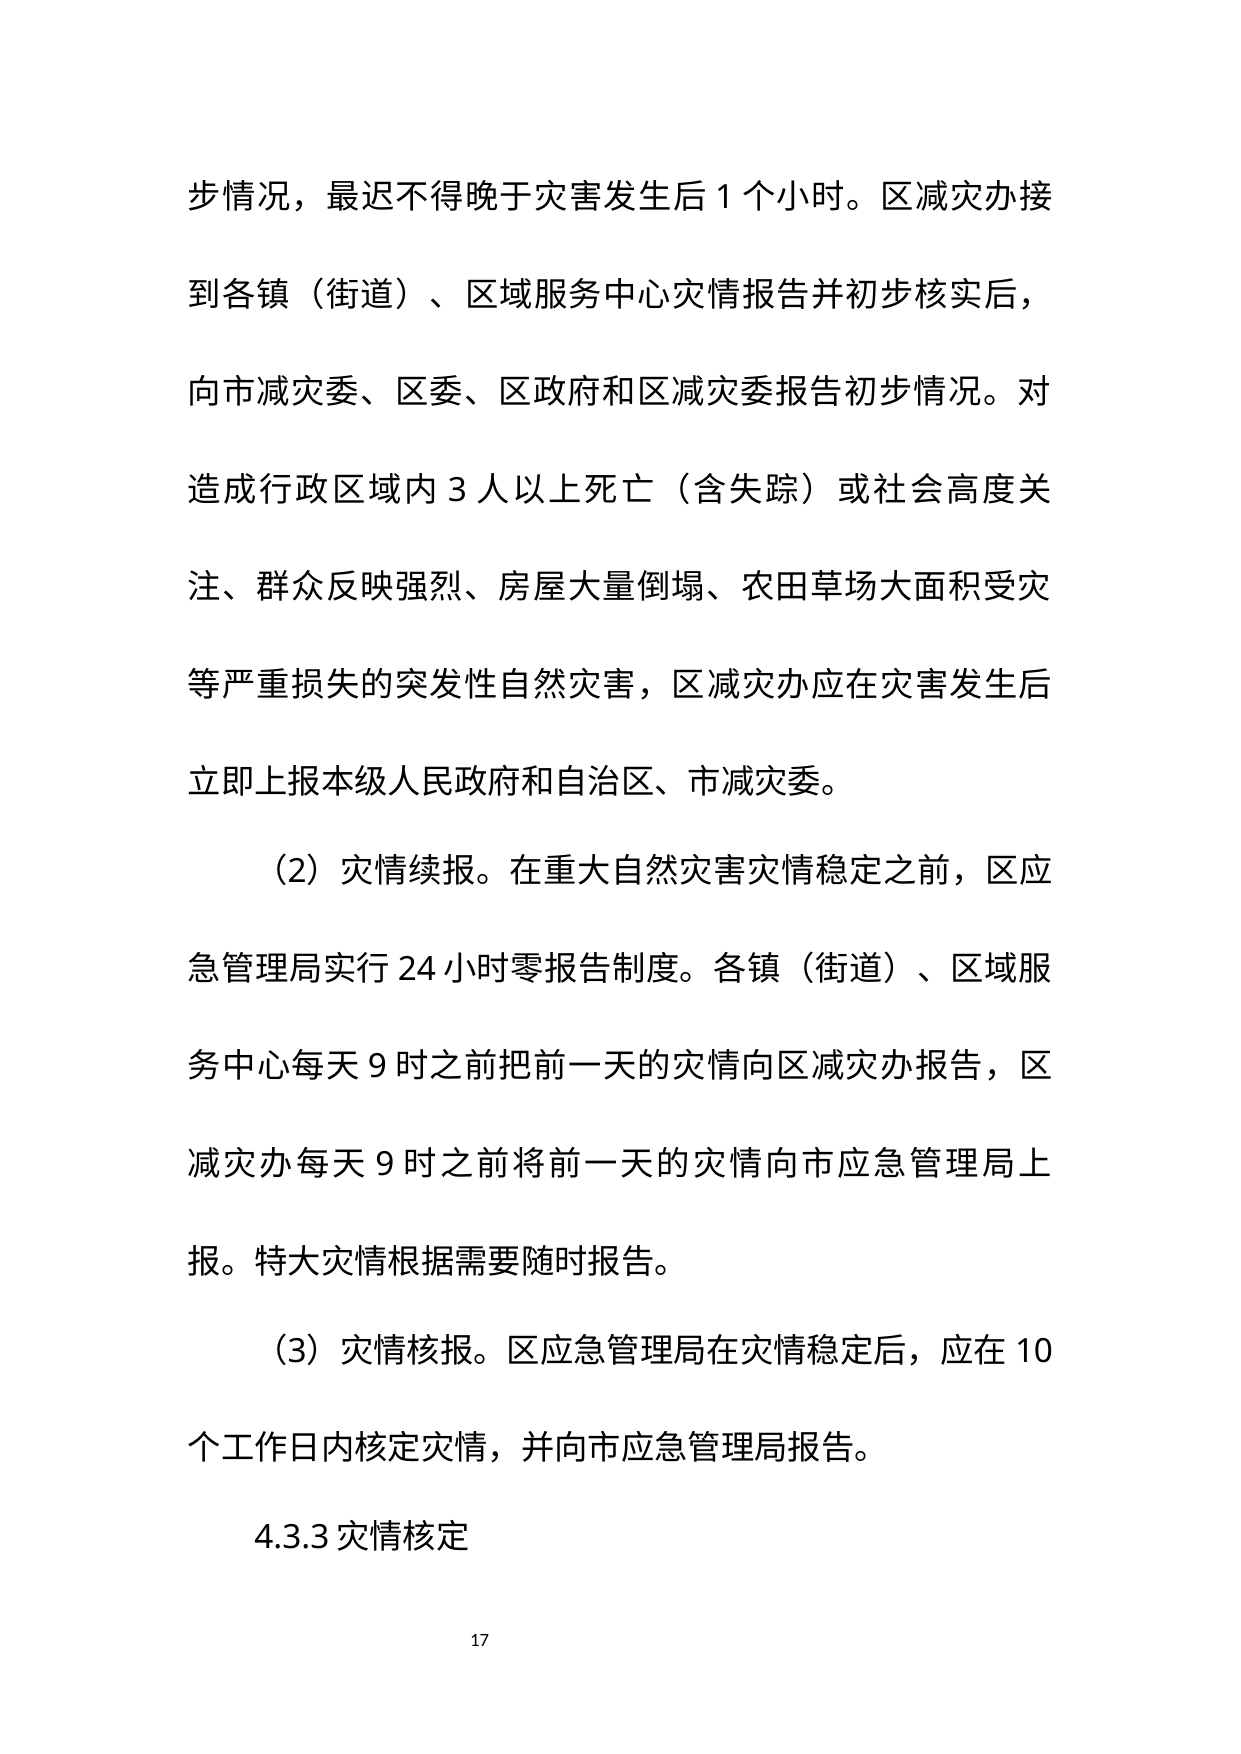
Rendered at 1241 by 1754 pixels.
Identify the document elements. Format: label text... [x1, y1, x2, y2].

list 灾情核报。区应急管理局在灾情稳定后，应在10个工作日内核定灾情，并向市应急管理局报告。 [187, 1315, 1053, 1478]
list 灾情续报。在重大自然灾害灾情稳定之前，区应急管理局实行24小时零报告制度。各镇（街道）、区域服务中心每天9时之前把前一天的灾情向区减灾办报告，区减灾办每天9时之前将前一天的灾情向市应急管理局上报。特大灾情根据需要随时报告。 [187, 836, 1053, 1291]
text 4.3.3灾情核定 [187, 1502, 1053, 1567]
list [187, 162, 1053, 812]
